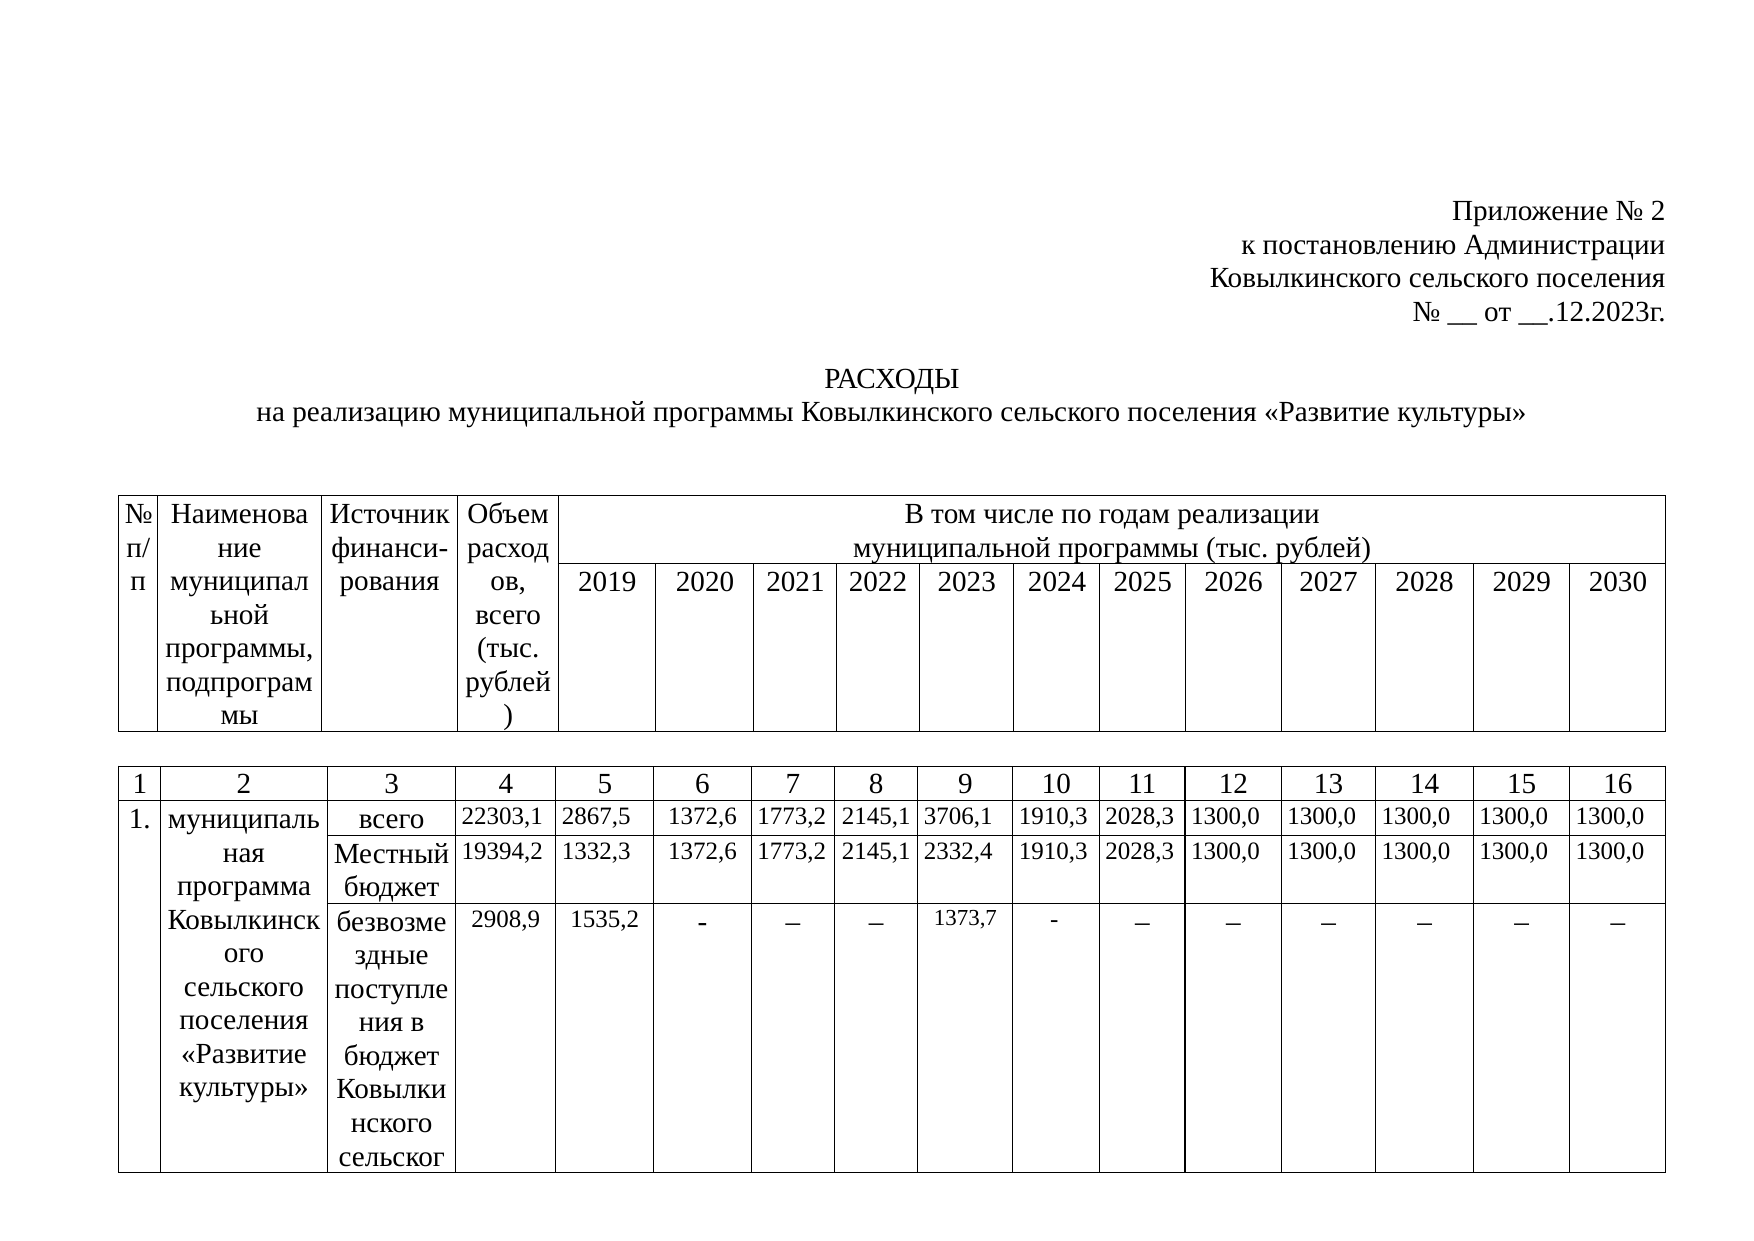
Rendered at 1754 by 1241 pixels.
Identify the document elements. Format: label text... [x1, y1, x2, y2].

table_header 1 [119, 767, 160, 800]
table_cell 2030 [1570, 564, 1665, 731]
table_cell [328, 904, 455, 1172]
text на реализацию муниципальной программы Ковылкинского сельского поселения «Развитие культуры» [118, 394, 1665, 428]
table_header 3 [328, 767, 455, 800]
table_header Объем расходов, всего (тыс. рублей) [458, 496, 558, 731]
table_cell – [1570, 904, 1665, 1172]
table_cell 2145,1 [835, 836, 917, 903]
table_cell 1300,0 [1376, 801, 1473, 835]
table_header Наименование муниципальной программы, подпрограммы [158, 496, 321, 731]
table_cell 2028 [1376, 564, 1473, 731]
table_header 14 [1376, 767, 1473, 800]
table_header В том числе по годам реализации муниципальной программы (тыс. рублей) [559, 496, 1665, 563]
table_header 9 [918, 767, 1012, 800]
table_cell Местный бюджет [328, 836, 455, 903]
table_cell 1910,3 [1013, 801, 1099, 835]
table_cell 2022 [837, 564, 919, 731]
table_cell 2025 [1100, 564, 1185, 731]
table_cell 1300,0 [1570, 801, 1665, 835]
table_cell - [654, 904, 751, 1172]
table_header 6 [654, 767, 751, 800]
table_cell 2027 [1282, 564, 1375, 731]
table_header № п/п [119, 496, 157, 731]
table_cell – [1100, 904, 1184, 1172]
text № __ от __.12.2023г. [118, 294, 1665, 327]
table_header Источник финансирования [322, 496, 457, 731]
table_cell 1300,0 [1570, 836, 1665, 903]
table_cell 2026 [1186, 564, 1281, 731]
table_header 12 [1186, 767, 1281, 800]
table_cell 2021 [754, 564, 836, 731]
table_cell – [1474, 904, 1569, 1172]
table_cell 1910,3 [1013, 836, 1099, 903]
table_header 16 [1570, 767, 1665, 800]
table_cell 2908,9 [456, 904, 555, 1172]
text Приложение № 2 [118, 193, 1665, 227]
table_header 5 [556, 767, 653, 800]
table_cell 1300,0 [1282, 801, 1375, 835]
table_cell 1300,0 [1282, 836, 1375, 903]
table_cell 1300,0 [1474, 836, 1569, 903]
table_header 13 [1282, 767, 1375, 800]
table_cell – [1186, 904, 1281, 1172]
table_cell 1300,0 [1186, 836, 1281, 903]
table_header 15 [1474, 767, 1569, 800]
table_cell 2029 [1474, 564, 1569, 731]
table_cell 1. [119, 801, 160, 1172]
text к постановлению Администрации [118, 227, 1665, 260]
table_header 10 [1013, 767, 1099, 800]
table_cell 2023 [920, 564, 1013, 731]
table_header 11 [1100, 767, 1184, 800]
table_cell 22303,1 [456, 801, 555, 835]
table_cell 1332,3 [556, 836, 653, 903]
table_cell 1373,7 [918, 904, 1012, 1172]
table_cell – [1376, 904, 1473, 1172]
table_cell всего [328, 801, 455, 835]
table_cell муниципальная программа Ковылкинского сельского поселения «Развитие культуры» [161, 801, 327, 1172]
table_header 2 [161, 767, 327, 800]
table_cell 1372,6 [654, 801, 751, 835]
table_header 7 [752, 767, 834, 800]
table_cell 2332,4 [918, 836, 1012, 903]
table_cell – [835, 904, 917, 1172]
table_cell 1300,0 [1474, 801, 1569, 835]
table_cell - [1013, 904, 1099, 1172]
table_cell 1773,2 [752, 836, 834, 903]
table_header 4 [456, 767, 555, 800]
table_cell 19394,2 [456, 836, 555, 903]
table_cell 2145,1 [835, 801, 917, 835]
table_cell 2020 [656, 564, 753, 731]
table_cell 2867,5 [556, 801, 653, 835]
table_cell 1535,2 [556, 904, 653, 1172]
table_cell 1300,0 [1376, 836, 1473, 903]
table_cell – [752, 904, 834, 1172]
table_cell 2019 [559, 564, 655, 731]
table_cell 1300,0 [1186, 801, 1281, 835]
table_cell 3706,1 [918, 801, 1012, 835]
table_cell 2024 [1014, 564, 1099, 731]
table_cell 1773,2 [752, 801, 834, 835]
table_cell – [1282, 904, 1375, 1172]
table_cell 1372,6 [654, 836, 751, 903]
text Ковылкинского сельского поселения [118, 260, 1665, 294]
text РАСХОДЫ [118, 361, 1665, 394]
table_cell 2028,3 [1100, 836, 1184, 903]
table_cell 2028,3 [1100, 801, 1184, 835]
table_header 8 [835, 767, 917, 800]
